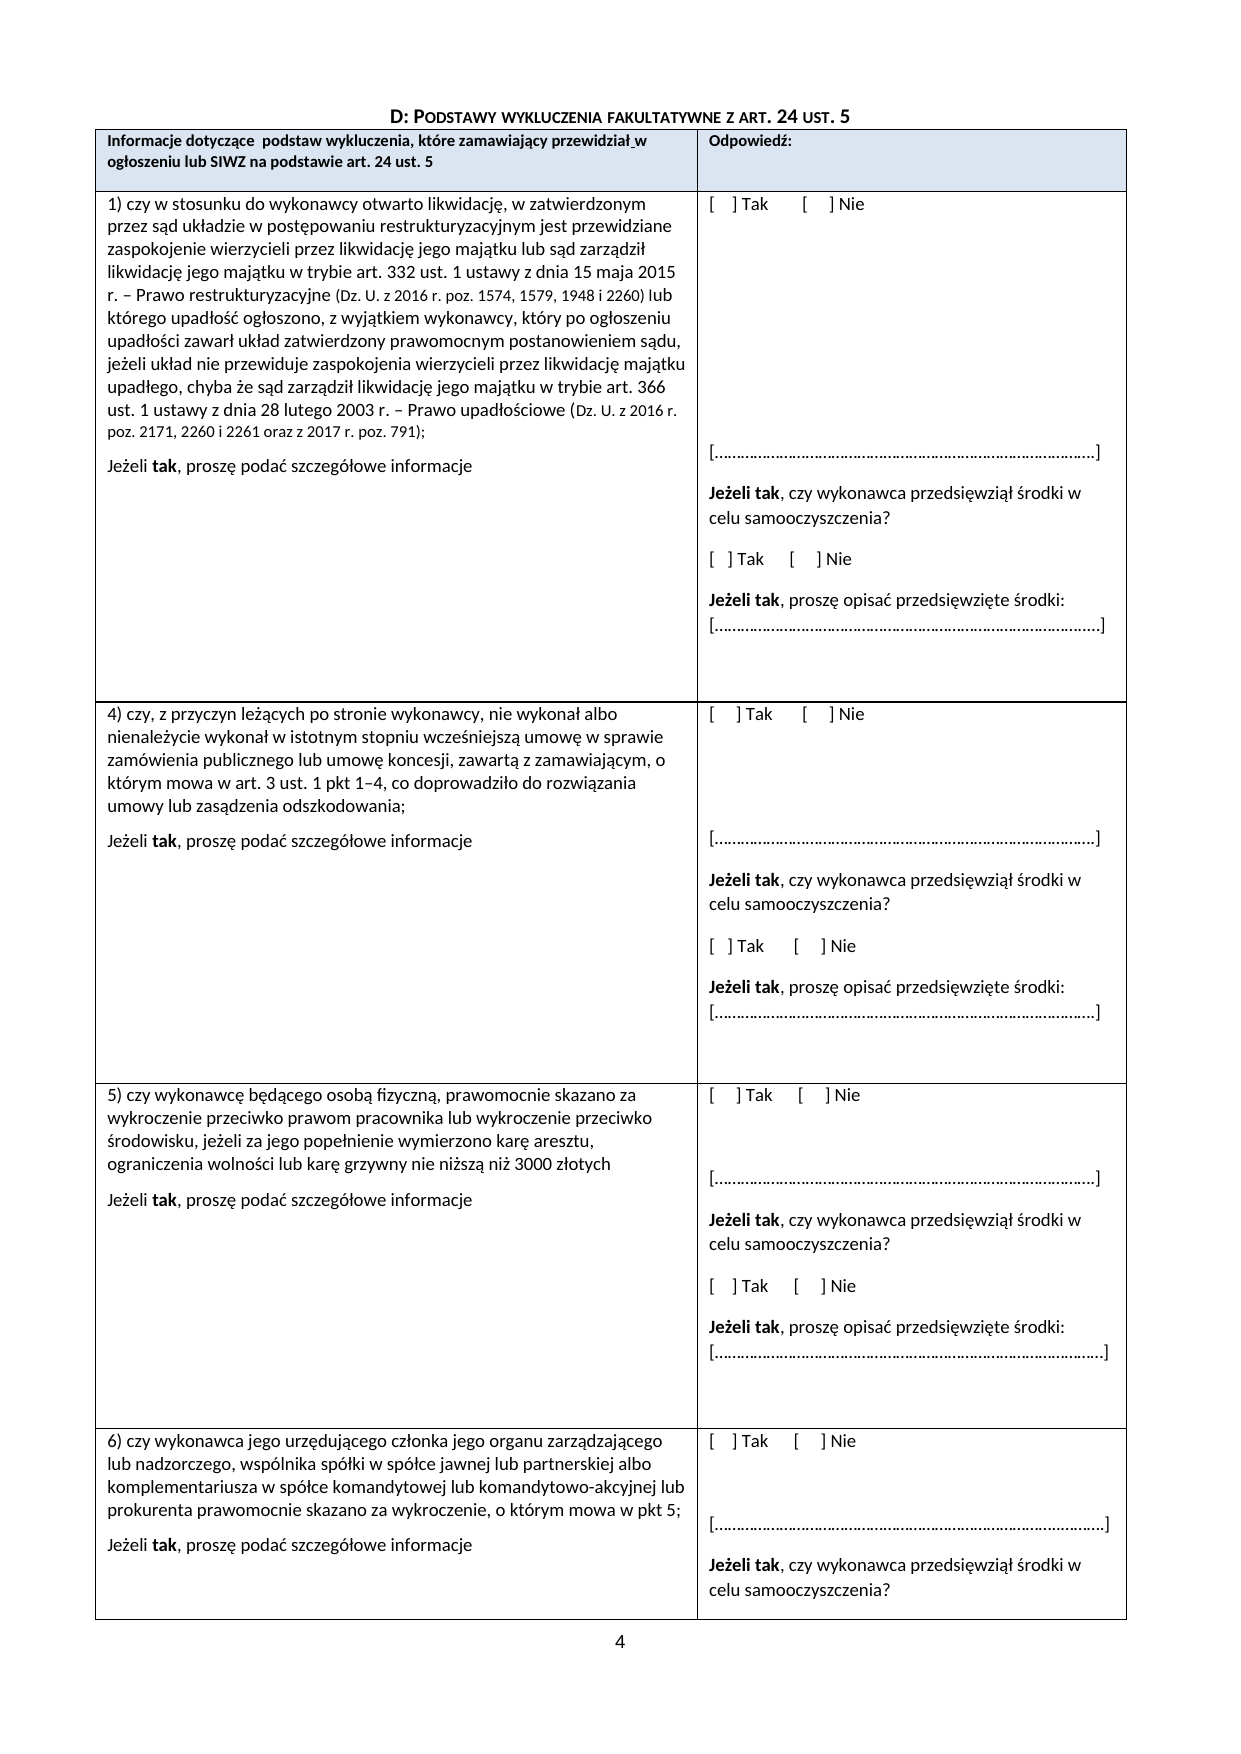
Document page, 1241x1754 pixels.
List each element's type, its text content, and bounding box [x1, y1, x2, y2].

table_header Odpowiedź: [698, 130, 1126, 191]
table_cell 4) czy, z przyczyn leżących po stronie wykonawcy, nie wykonał albo nienależycie wykonał w istotnym stopniu wcześniejszą umowę w sprawie zamówienia publicznego lub umowę koncesji, zawartą z zamawiającym, o którym mowa w art. 3 ust. 1 pkt 1–4, co doprowadziło do rozwiązania umowy lub zasądzenia odszkodowania; Jeżeli tak, proszę podać szczegółowe informacje [96, 703, 697, 1083]
table_cell [ ] Tak [ ] Nie […………………………………………………………………………….] Jeżeli tak, czy wykonawca przedsięwziął środki w celu samooczyszczenia? [ ] Tak [ ] Nie Jeżeli tak, proszę opisać przedsięwzięte środki: [………………………………………………………………………………] [698, 1084, 1126, 1428]
table_header Informacje dotyczące podstaw wykluczenia, które zamawiający przewidział w ogłoszeniu lub SIWZ na podstawie art. 24 ust. 5 [96, 130, 697, 191]
table_cell [ ] Tak [ ] Nie […………………………………………………………………………….] Jeżeli tak, czy wykonawca przedsięwziął środki w celu samooczyszczenia? [ ] Tak [ ] Nie Jeżeli tak, proszę opisać przedsięwzięte środki: […………………………………………………………………………….] [698, 703, 1126, 1083]
table_cell 1) czy w stosunku do wykonawcy otwarto likwidację, w zatwierdzonym przez sąd układzie w postępowaniu restrukturyzacyjnym jest przewidziane zaspokojenie wierzycieli przez likwidację jego majątku lub sąd zarządził likwidację jego majątku w trybie art. 332 ust. 1 ustawy z dnia 15 maja 2015 r. – Prawo restrukturyzacyjne (Dz. U. z 2016 r. poz. 1574, 1579, 1948 i 2260) lub którego upadłość ogłoszono, z wyjątkiem wykonawcy, który po ogłoszeniu upadłości zawarł układ zatwierdzony prawomocnym postanowieniem sądu, jeżeli układ nie przewiduje zaspokojenia wierzycieli przez likwidację majątku upadłego, chyba że sąd zarządził likwidację jego majątku w trybie art. 366 ust. 1 ustawy z dnia 28 lutego 2003 r. – Prawo upadłościowe (Dz. U. z 2016 r. poz. 2171, 2260 i 2261 oraz z 2017 r. poz. 791); Jeżeli tak, proszę podać szczegółowe informacje [96, 192, 697, 701]
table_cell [96, 1429, 697, 1619]
table_cell 5) czy wykonawcę będącego osobą fizyczną, prawomocnie skazano za wykroczenie przeciwko prawom pracownika lub wykroczenie przeciwko środowisku, jeżeli za jego popełnienie wymierzono karę aresztu, ograniczenia wolności lub karę grzywny nie niższą niż 3000 złotych Jeżeli tak, proszę podać szczegółowe informacje [96, 1084, 697, 1428]
table_cell [ ] Tak [ ] Nie […………………………………………………………………………….] Jeżeli tak, czy wykonawca przedsięwziął środki w celu samooczyszczenia? [ ] Tak [ ] Nie Jeżeli tak, proszę opisać przedsięwzięte środki: […………………………………………………………………………..…] [698, 192, 1126, 701]
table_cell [698, 1429, 1126, 1619]
title D: Podstawy wykluczenia fakultatywne z art. 24 ust. 5 [118, 103, 1122, 129]
